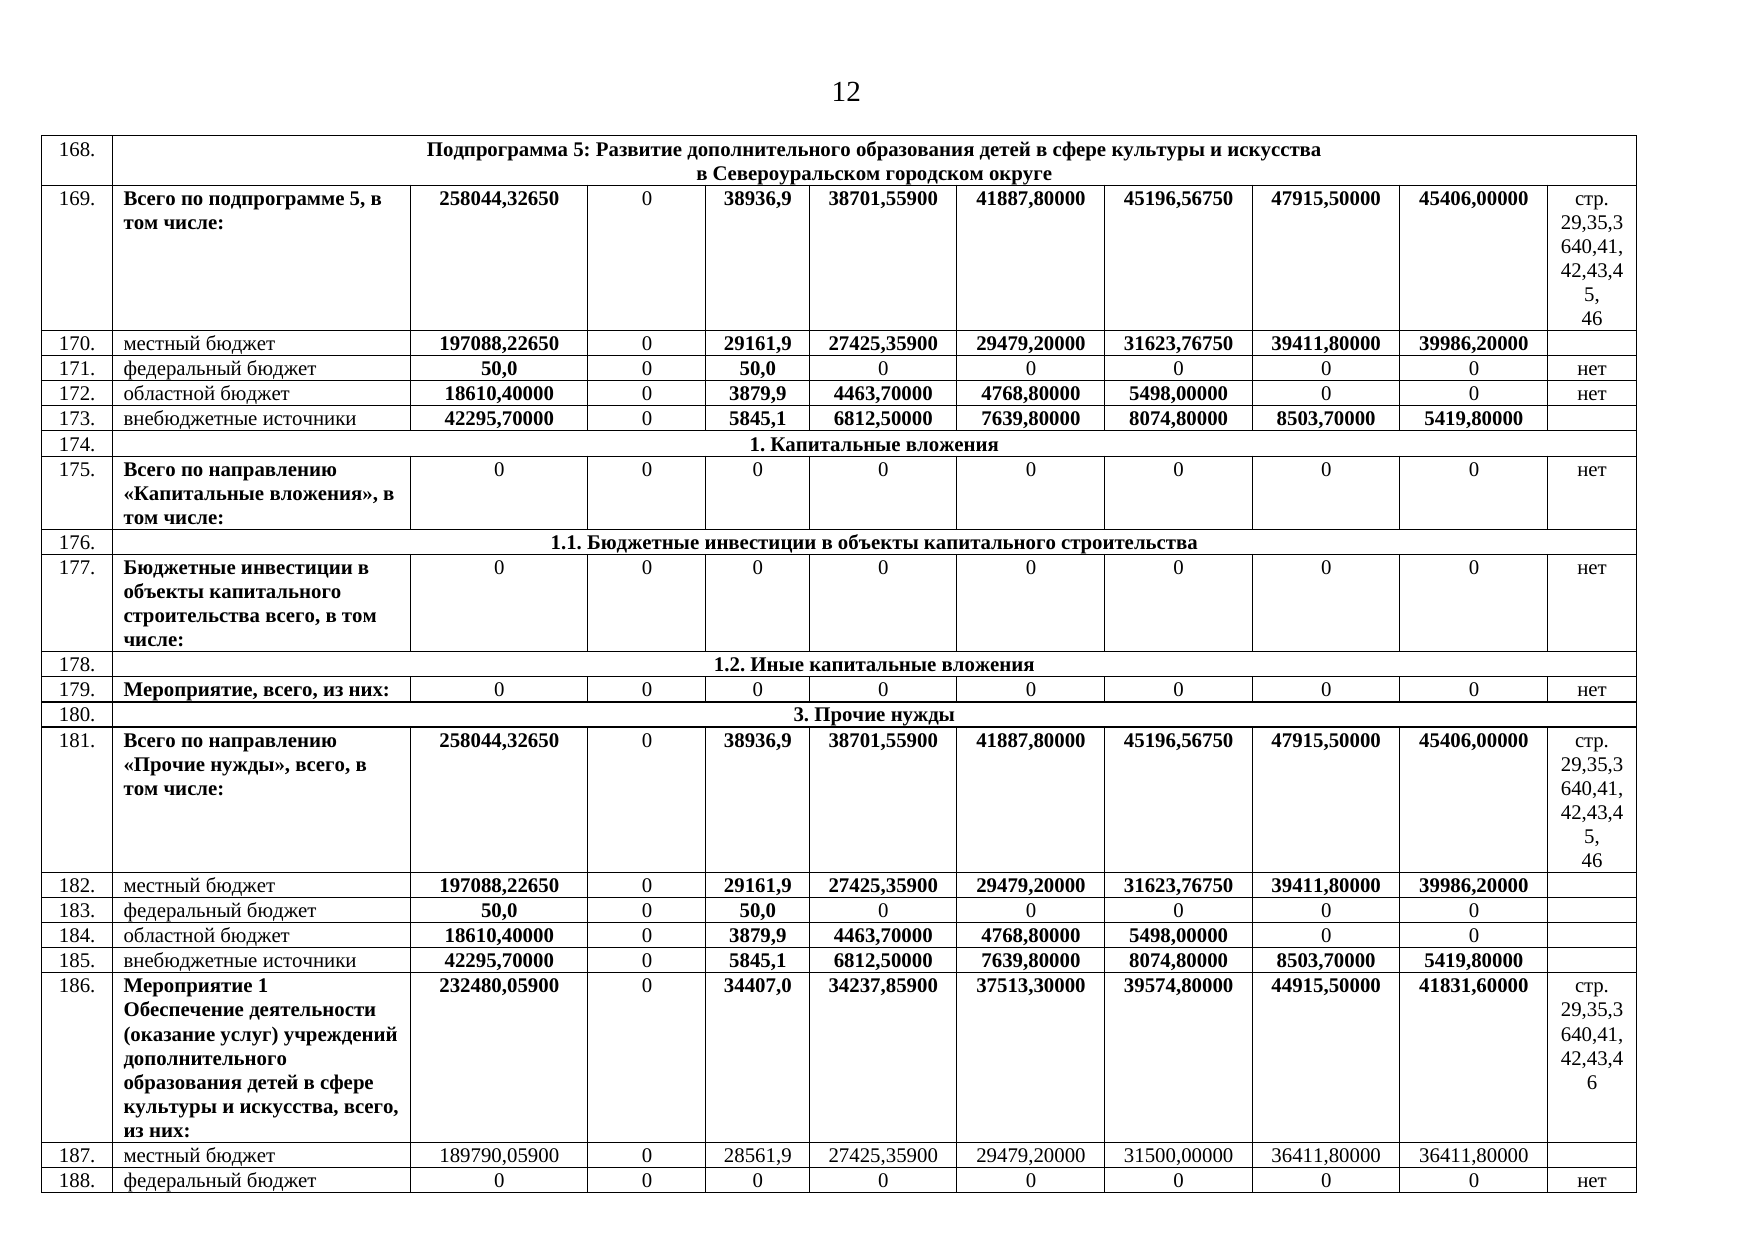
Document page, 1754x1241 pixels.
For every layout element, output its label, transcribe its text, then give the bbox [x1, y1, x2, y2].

table_cell местный бюджет [113, 873, 410, 897]
table_cell 0 [1253, 677, 1399, 701]
table_cell 45406,00000 [1400, 186, 1547, 330]
table_cell местный бюджет [113, 331, 410, 355]
table_cell Всего по подпрограмме 5, в том числе: [113, 186, 410, 330]
table_cell 4768,80000 [957, 381, 1104, 405]
table_cell 1. Капитальные вложения [113, 431, 1636, 456]
table_cell 0 [1105, 677, 1252, 701]
table_cell 0 [1400, 677, 1547, 701]
table_cell федеральный бюджет [113, 1168, 410, 1192]
table_cell 170. [42, 331, 112, 355]
table_cell 0 [957, 457, 1104, 529]
table_cell [1548, 898, 1636, 922]
table_cell 5419,80000 [1400, 948, 1547, 972]
table_cell 0 [957, 898, 1104, 922]
table_cell 188. [42, 1168, 112, 1192]
table_cell 0 [411, 677, 587, 701]
table_cell 0 [588, 406, 705, 430]
table_cell 29479,20000 [957, 873, 1104, 897]
table_cell 44915,50000 [1253, 973, 1399, 1142]
table_cell Всего по направлению «Прочие нужды», всего, в том числе: [113, 728, 410, 872]
table_cell 0 [810, 356, 956, 380]
table_cell 184. [42, 923, 112, 947]
table_cell 45406,00000 [1400, 728, 1547, 872]
table_cell 0 [411, 457, 587, 529]
table_cell 39411,80000 [1253, 873, 1399, 897]
table_cell 38936,9 [706, 728, 809, 872]
table_cell стр. 29,35,3640,41,42,43,45, 46 [1548, 186, 1636, 330]
table_cell 0 [588, 973, 705, 1142]
table_cell 197088,22650 [411, 873, 587, 897]
table_cell 258044,32650 [411, 186, 587, 330]
table_cell [1548, 331, 1636, 355]
table_cell 0 [1105, 457, 1252, 529]
table_cell 173. [42, 406, 112, 430]
table_cell 47915,50000 [1253, 728, 1399, 872]
table_cell [1548, 948, 1636, 972]
table_cell 41887,80000 [957, 186, 1104, 330]
table_cell 39411,80000 [1253, 331, 1399, 355]
table_cell 0 [810, 555, 956, 651]
table_cell 6812,50000 [810, 406, 956, 430]
table_cell 1.2. Иные капитальные вложения [113, 652, 1636, 676]
table_cell 177. [42, 555, 112, 651]
table_cell 29479,20000 [957, 331, 1104, 355]
table_cell 38701,55900 [810, 186, 956, 330]
table_cell 169. [42, 186, 112, 330]
table_cell 0 [1400, 457, 1547, 529]
table_cell 258044,32650 [411, 728, 587, 872]
table_cell нет [1548, 381, 1636, 405]
table_cell 29479,20000 [957, 1143, 1104, 1167]
table_cell [1548, 873, 1636, 897]
table_cell 168. [42, 136, 112, 184]
table_cell 197088,22650 [411, 331, 587, 355]
table_cell 0 [1400, 898, 1547, 922]
table_cell Подпрограмма 5: Развитие дополнительного образования детей в сфере культуры и искусства в Североуральском городском округе [113, 136, 1636, 184]
table_cell 0 [411, 555, 587, 651]
table_cell 0 [588, 186, 705, 330]
table_cell нет [1548, 457, 1636, 529]
table_cell 42295,70000 [411, 948, 587, 972]
table_cell 0 [810, 1168, 956, 1192]
table_cell 179. [42, 677, 112, 701]
table_cell 0 [957, 356, 1104, 380]
table_cell 0 [588, 1143, 705, 1167]
table_cell 7639,80000 [957, 406, 1104, 430]
table_cell 0 [1400, 1168, 1547, 1192]
table_cell 0 [1105, 555, 1252, 651]
table_cell 38701,55900 [810, 728, 956, 872]
table_cell 0 [588, 457, 705, 529]
table_cell 0 [810, 677, 956, 701]
table_cell [1548, 406, 1636, 430]
table_cell 0 [1400, 356, 1547, 380]
table_cell 8074,80000 [1105, 948, 1252, 972]
table_cell 45196,56750 [1105, 728, 1252, 872]
table_cell внебюджетные источники [113, 406, 410, 430]
table_cell нет [1548, 1168, 1636, 1192]
table_cell 31623,76750 [1105, 873, 1252, 897]
table_cell 50,0 [706, 898, 809, 922]
table_cell 8503,70000 [1253, 406, 1399, 430]
table_cell стр. 29,35,3640,41,42,43,45, 46 [1548, 728, 1636, 872]
table_cell 3879,9 [706, 381, 809, 405]
table_cell 0 [706, 1168, 809, 1192]
table_cell 4768,80000 [957, 923, 1104, 947]
table_cell 1.1. Бюджетные инвестиции в объекты капитального строительства [113, 530, 1636, 554]
table_cell 0 [588, 381, 705, 405]
table_cell областной бюджет [113, 923, 410, 947]
table_cell нет [1548, 356, 1636, 380]
table_cell 182. [42, 873, 112, 897]
table_cell 39986,20000 [1400, 873, 1547, 897]
table_cell 0 [588, 555, 705, 651]
table_cell 0 [1253, 1168, 1399, 1192]
table_cell 4463,70000 [810, 381, 956, 405]
table_cell 183. [42, 898, 112, 922]
table_cell 34407,0 [706, 973, 809, 1142]
table_cell 0 [1253, 898, 1399, 922]
table_cell нет [1548, 677, 1636, 701]
table_cell 27425,35900 [810, 1143, 956, 1167]
table_cell Мероприятие, всего, из них: [113, 677, 410, 701]
table_cell 29161,9 [706, 331, 809, 355]
table_cell федеральный бюджет [113, 898, 410, 922]
table_cell 3879,9 [706, 923, 809, 947]
table_cell 0 [588, 923, 705, 947]
table_cell 180. [42, 703, 112, 726]
table_cell 50,0 [411, 898, 587, 922]
table_cell 0 [588, 1168, 705, 1192]
table_cell 6812,50000 [810, 948, 956, 972]
table_cell областной бюджет [113, 381, 410, 405]
table_cell 0 [1105, 356, 1252, 380]
table_cell 174. [42, 431, 112, 456]
table_cell 37513,30000 [957, 973, 1104, 1142]
table_cell 50,0 [706, 356, 809, 380]
table_cell 0 [588, 331, 705, 355]
table_cell 47915,50000 [1253, 186, 1399, 330]
table_cell 176. [42, 530, 112, 554]
table_cell 18610,40000 [411, 381, 587, 405]
table_cell 0 [1400, 555, 1547, 651]
table_cell [1548, 923, 1636, 947]
table_cell 39986,20000 [1400, 331, 1547, 355]
table_cell 41887,80000 [957, 728, 1104, 872]
table_cell 0 [957, 677, 1104, 701]
table_cell 232480,05900 [411, 973, 587, 1142]
table_cell 31623,76750 [1105, 331, 1252, 355]
table_cell 41831,60000 [1400, 973, 1547, 1142]
table_cell стр. 29,35,3640,41,42,43,46 [1548, 973, 1636, 1142]
table_cell 5845,1 [706, 948, 809, 972]
table_cell 0 [588, 356, 705, 380]
table_cell 27425,35900 [810, 873, 956, 897]
table_cell 0 [810, 898, 956, 922]
table_cell 172. [42, 381, 112, 405]
table_cell 5845,1 [706, 406, 809, 430]
table_cell 5498,00000 [1105, 923, 1252, 947]
table_cell 178. [42, 652, 112, 676]
table_cell 0 [588, 677, 705, 701]
table_cell 0 [1253, 555, 1399, 651]
table_cell 181. [42, 728, 112, 872]
table_cell 8503,70000 [1253, 948, 1399, 972]
table_cell 0 [706, 457, 809, 529]
table_cell 186. [42, 973, 112, 1142]
table_cell 175. [42, 457, 112, 529]
table_cell 34237,85900 [810, 973, 956, 1142]
table_cell Мероприятие 1 Обеспечение деятельности (оказание услуг) учреждений дополнительного образования детей в сфере культуры и искусства, всего, из них: [113, 973, 410, 1142]
table_cell [1548, 1143, 1636, 1167]
table_cell 18610,40000 [411, 923, 587, 947]
table_cell 39574,80000 [1105, 973, 1252, 1142]
table_cell 50,0 [411, 356, 587, 380]
table_cell нет [1548, 555, 1636, 651]
table_cell местный бюджет [113, 1143, 410, 1167]
table_cell 0 [810, 457, 956, 529]
table_cell 42295,70000 [411, 406, 587, 430]
table_cell 0 [411, 1168, 587, 1192]
table_cell 185. [42, 948, 112, 972]
table_cell 189790,05900 [411, 1143, 587, 1167]
table_cell 7639,80000 [957, 948, 1104, 972]
table_cell 29161,9 [706, 873, 809, 897]
table_cell 0 [588, 728, 705, 872]
table_cell 27425,35900 [810, 331, 956, 355]
table_cell 0 [706, 555, 809, 651]
table_cell 0 [588, 873, 705, 897]
table_cell 36411,80000 [1400, 1143, 1547, 1167]
table_cell Бюджетные инвестиции в объекты капитального строительства всего, в том числе: [113, 555, 410, 651]
table_cell 31500,00000 [1105, 1143, 1252, 1167]
table_cell 5419,80000 [1400, 406, 1547, 430]
table_cell 3. Прочие нужды [113, 703, 1636, 726]
table_cell 38936,9 [706, 186, 809, 330]
table_cell 0 [1253, 923, 1399, 947]
table_cell 45196,56750 [1105, 186, 1252, 330]
table_cell 0 [588, 948, 705, 972]
table_cell 187. [42, 1143, 112, 1167]
table_cell 0 [1253, 356, 1399, 380]
table_cell 0 [1400, 381, 1547, 405]
table_cell 0 [1105, 898, 1252, 922]
table_cell 0 [957, 555, 1104, 651]
table_cell 0 [1105, 1168, 1252, 1192]
table_cell 28561,9 [706, 1143, 809, 1167]
table_cell 0 [588, 898, 705, 922]
table_cell 0 [706, 677, 809, 701]
table_cell 0 [1253, 457, 1399, 529]
table_cell 8074,80000 [1105, 406, 1252, 430]
table_cell федеральный бюджет [113, 356, 410, 380]
table_cell 171. [42, 356, 112, 380]
table_cell 5498,00000 [1105, 381, 1252, 405]
table_cell 4463,70000 [810, 923, 956, 947]
table_cell 36411,80000 [1253, 1143, 1399, 1167]
table_cell 0 [957, 1168, 1104, 1192]
table_cell 0 [1400, 923, 1547, 947]
table_cell 0 [1253, 381, 1399, 405]
table_cell Всего по направлению «Капитальные вложения», в том числе: [113, 457, 410, 529]
table_cell внебюджетные источники [113, 948, 410, 972]
